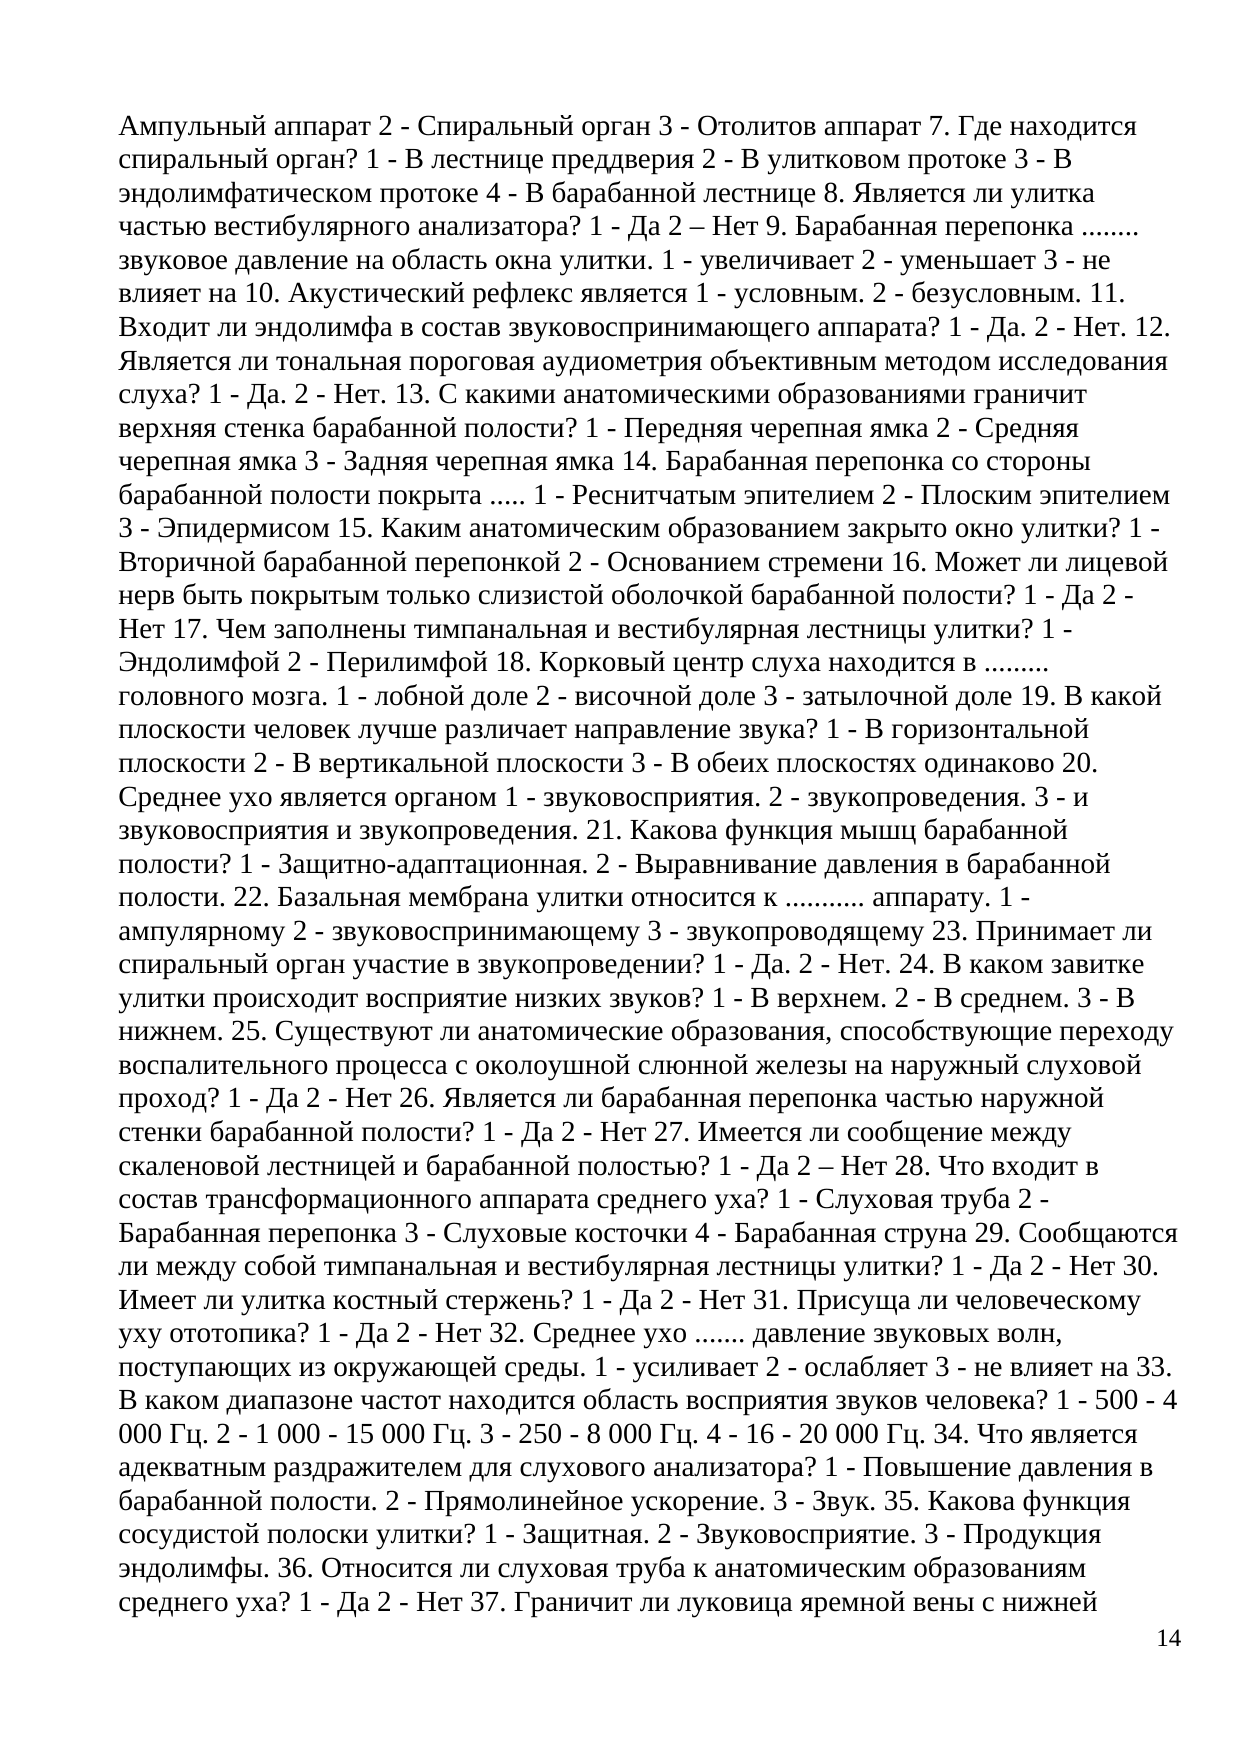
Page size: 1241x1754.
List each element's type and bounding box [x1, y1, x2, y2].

text [118, 108, 1181, 1617]
